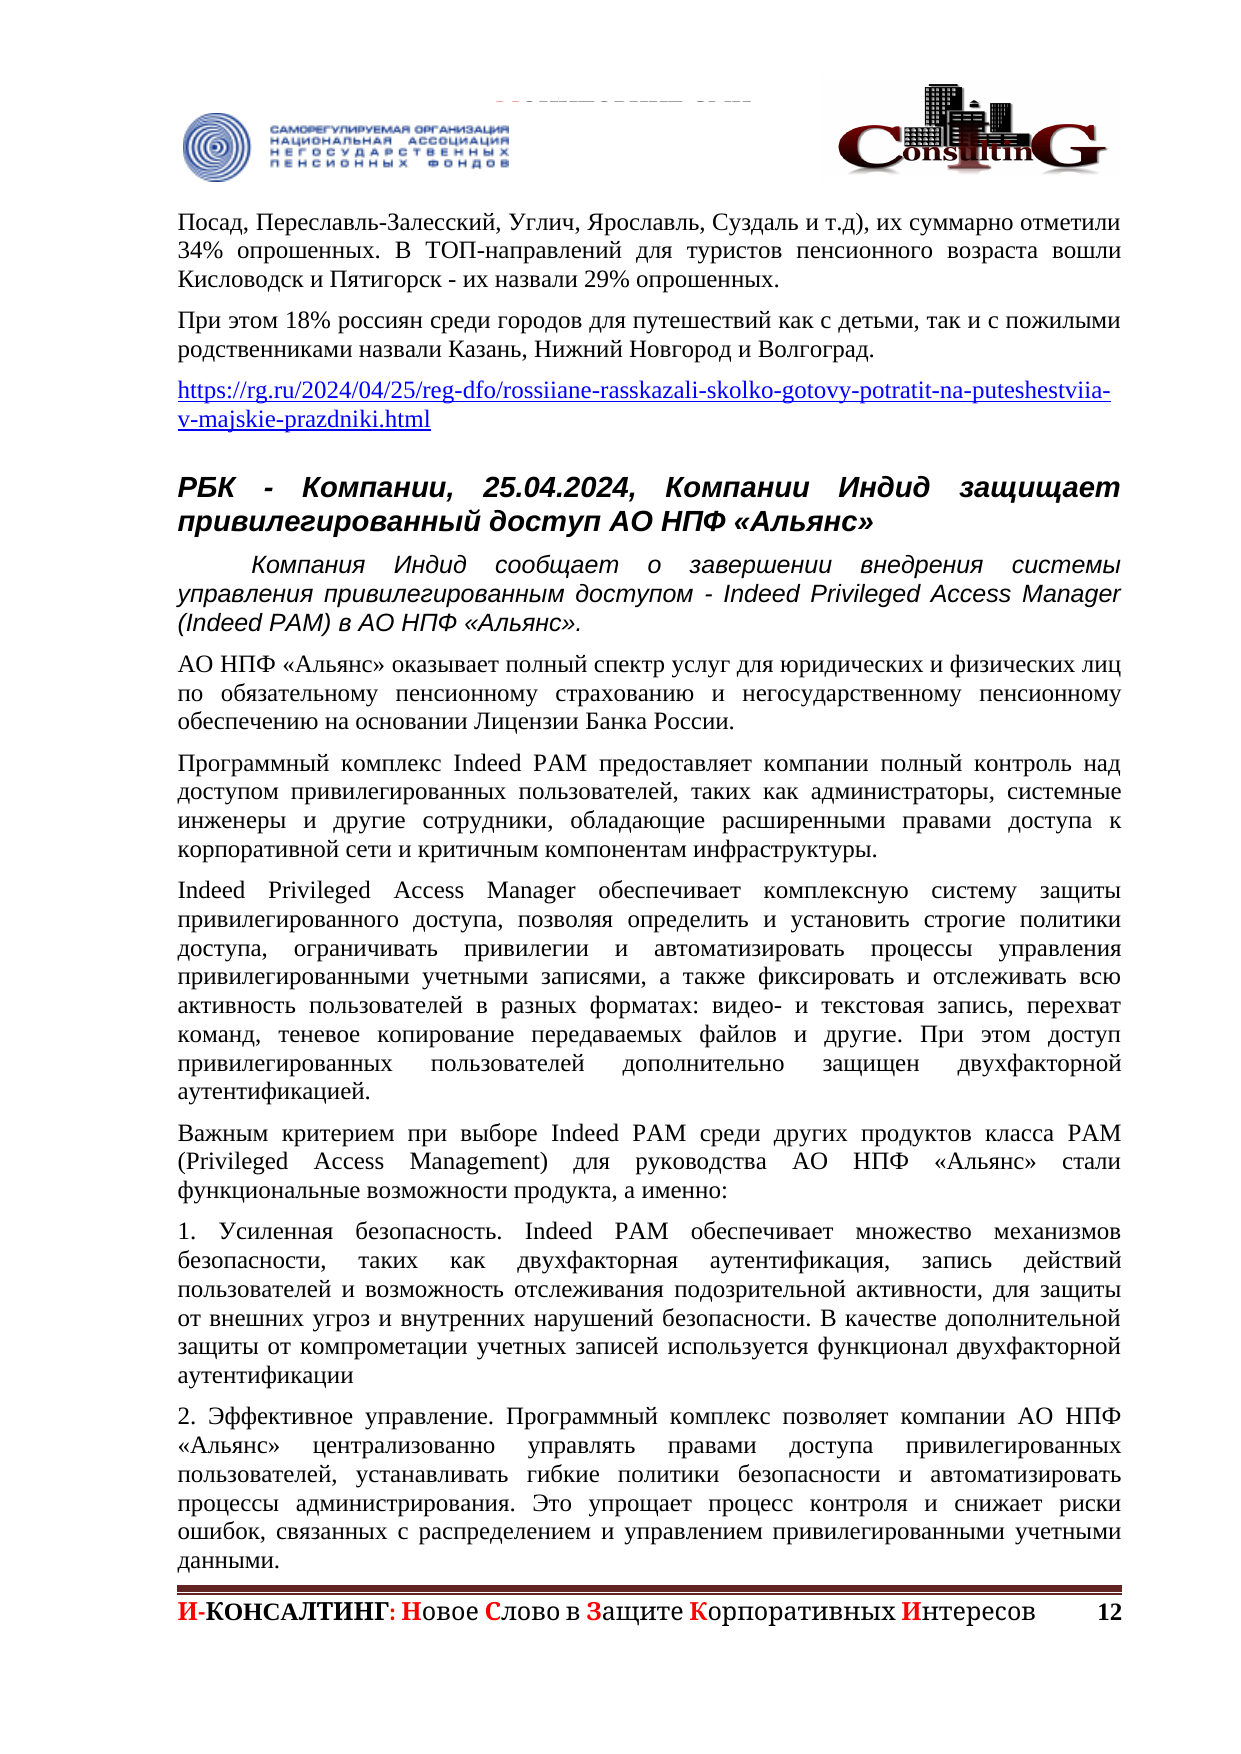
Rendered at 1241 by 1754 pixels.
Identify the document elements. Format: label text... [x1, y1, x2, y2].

text Программный комплекс Indeed PAM предоставляет компании полный контроль над доступом привилегированных пользователей, таких как администраторы, системные инженеры и другие сотрудники, обладающие расширенными правами доступа к корпоративной сети и критичным компонентам инфраструктуры. [177, 748, 1122, 863]
subtitle РБК - Компании, 25.04.2024, Компании Индид защищает привилегированный доступ АО НПФ «Альянс» [177, 471, 1122, 538]
text Indeed Privileged Access Manager обеспечивает комплексную систему защиты привилегированного доступа, позволяя определить и установить строгие политики доступа, ограничивать привилегии и автоматизировать процессы управления привилегированными учетными записями, а также фиксировать и отслеживать всю активность пользователей в разных форматах: видео- и текстовая запись, перехват команд, теневое копирование передаваемых файлов и другие. При этом доступ привилегированных пользователей дополнительно защищен двухфакторной аутентификацией. [177, 875, 1122, 1105]
picture [183, 113, 509, 182]
text 1. Усиленная безопасность. Indeed PAM обеспечивает множество механизмов безопасности, таких как двухфакторная аутентификация, запись действий пользователей и возможность отслеживания подозрительной активности, для защиты от внешних угроз и внутренних нарушений безопасности. В качестве дополнительной защиты от компрометации учетных записей используется функционал двухфакторной аутентификации [177, 1216, 1122, 1389]
text АО НПФ «Альянс» оказывает полный спектр услуг для юридических и физических лиц по обязательному пенсионному страхованию и негосударственному пенсионному обеспечению на основании Лицензии Банка России. [177, 649, 1122, 735]
subtitle Компания Индид сообщает о завершении внедрения системы управления привилегированным доступом - Indeed Privileged Access Manager (Indeed PAM) в АО НПФ «Альянс». [177, 550, 1122, 636]
text При этом 18% россиян среди городов для путешествий как с детьми, так и с пожилыми родственниками назвали Казань, Нижний Новгород и Волгоград. [177, 306, 1122, 363]
text 2. Эффективное управление. Программный комплекс позволяет компании АО НПФ «Альянс» централизованно управлять правами доступа привилегированных пользователей, устанавливать гибкие политики безопасности и автоматизировать процессы администрирования. Это упрощает процесс контроля и снижает риски ошибок, связанных с распределением и управлением привилегированными учетными данными. [177, 1401, 1122, 1574]
picture [821, 73, 1122, 182]
text Важным критерием при выборе Indeed PAM среди других продуктов класса PAM (Privileged Access Management) для руководства АО НПФ «Альянс» стали функциональные возможности продукта, а именно: [177, 1118, 1122, 1204]
text https://rg.ru/2024/04/25/reg-dfo/rossiiane-rasskazali-skolko-gotovy-potratit-na-puteshestviia-v-majskie-prazdniki.html [177, 376, 1122, 433]
